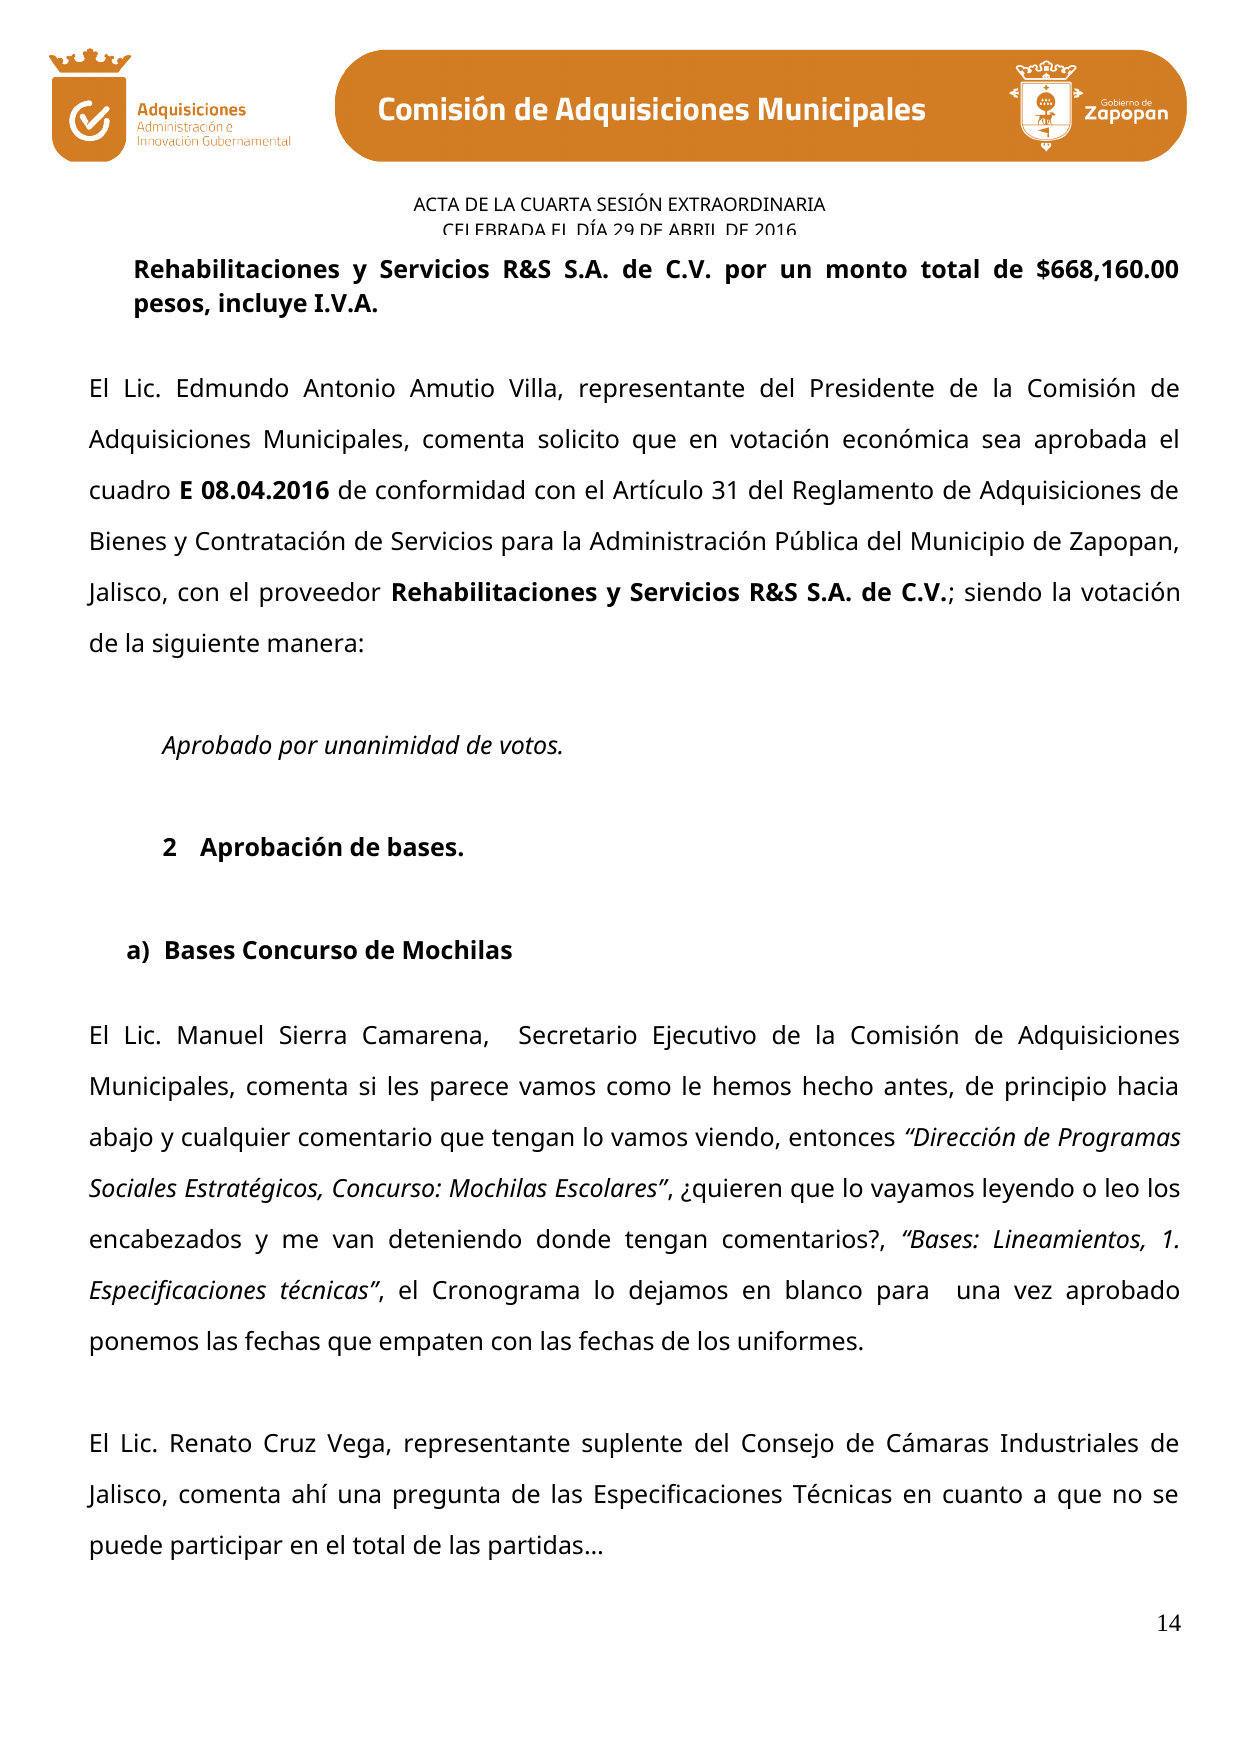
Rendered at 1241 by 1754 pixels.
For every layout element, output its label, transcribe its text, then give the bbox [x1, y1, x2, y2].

text Aprobado por unanimidad de votos. [89, 728, 1181, 762]
list Aprobación de bases. [162, 830, 1181, 864]
picture [46, 45, 1196, 162]
text Rehabilitaciones y Servicios R&S S.A. de C.V. por un monto total de $668,160.00 pesos, incluye I.V.A. [133, 252, 1181, 320]
text El Lic. Edmundo Antonio Amutio Villa, representante del Presidente de la Comisión de Adquisiciones Municipales, comenta solicito que en votación económica sea aprobada el cuadro E 08.04.2016 de conformidad con el Artículo 31 del Reglamento de Adquisiciones de Bienes y Contratación de Servicios para la Administración Pública del Municipio de Zapopan, Jalisco, con el proveedor Rehabilitaciones y Servicios R&S S.A. de C.V.; siendo la votación de la siguiente manera: [89, 371, 1181, 660]
list Bases Concurso de Mochilas [126, 932, 1181, 966]
text El Lic. Renato Cruz Vega, representante suplente del Consejo de Cámaras Industriales de Jalisco, comenta ahí una pregunta de las Especificaciones Técnicas en cuanto a que no se puede participar en el total de las partidas… [89, 1426, 1181, 1562]
text El Lic. Manuel Sierra Camarena, Secretario Ejecutivo de la Comisión de Adquisiciones Municipales, comenta si les parece vamos como le hemos hecho antes, de principio hacia abajo y cualquier comentario que tengan lo vamos viendo, entonces “Dirección de Programas Sociales Estratégicos, Concurso: Mochilas Escolares”, ¿quieren que lo vayamos leyendo o leo los encabezados y me van deteniendo donde tengan comentarios?, “Bases: Lineamientos, 1. Especificaciones técnicas”, el Cronograma lo dejamos en blanco para una vez aprobado ponemos las fechas que empaten con las fechas de los uniformes. [89, 1017, 1181, 1358]
